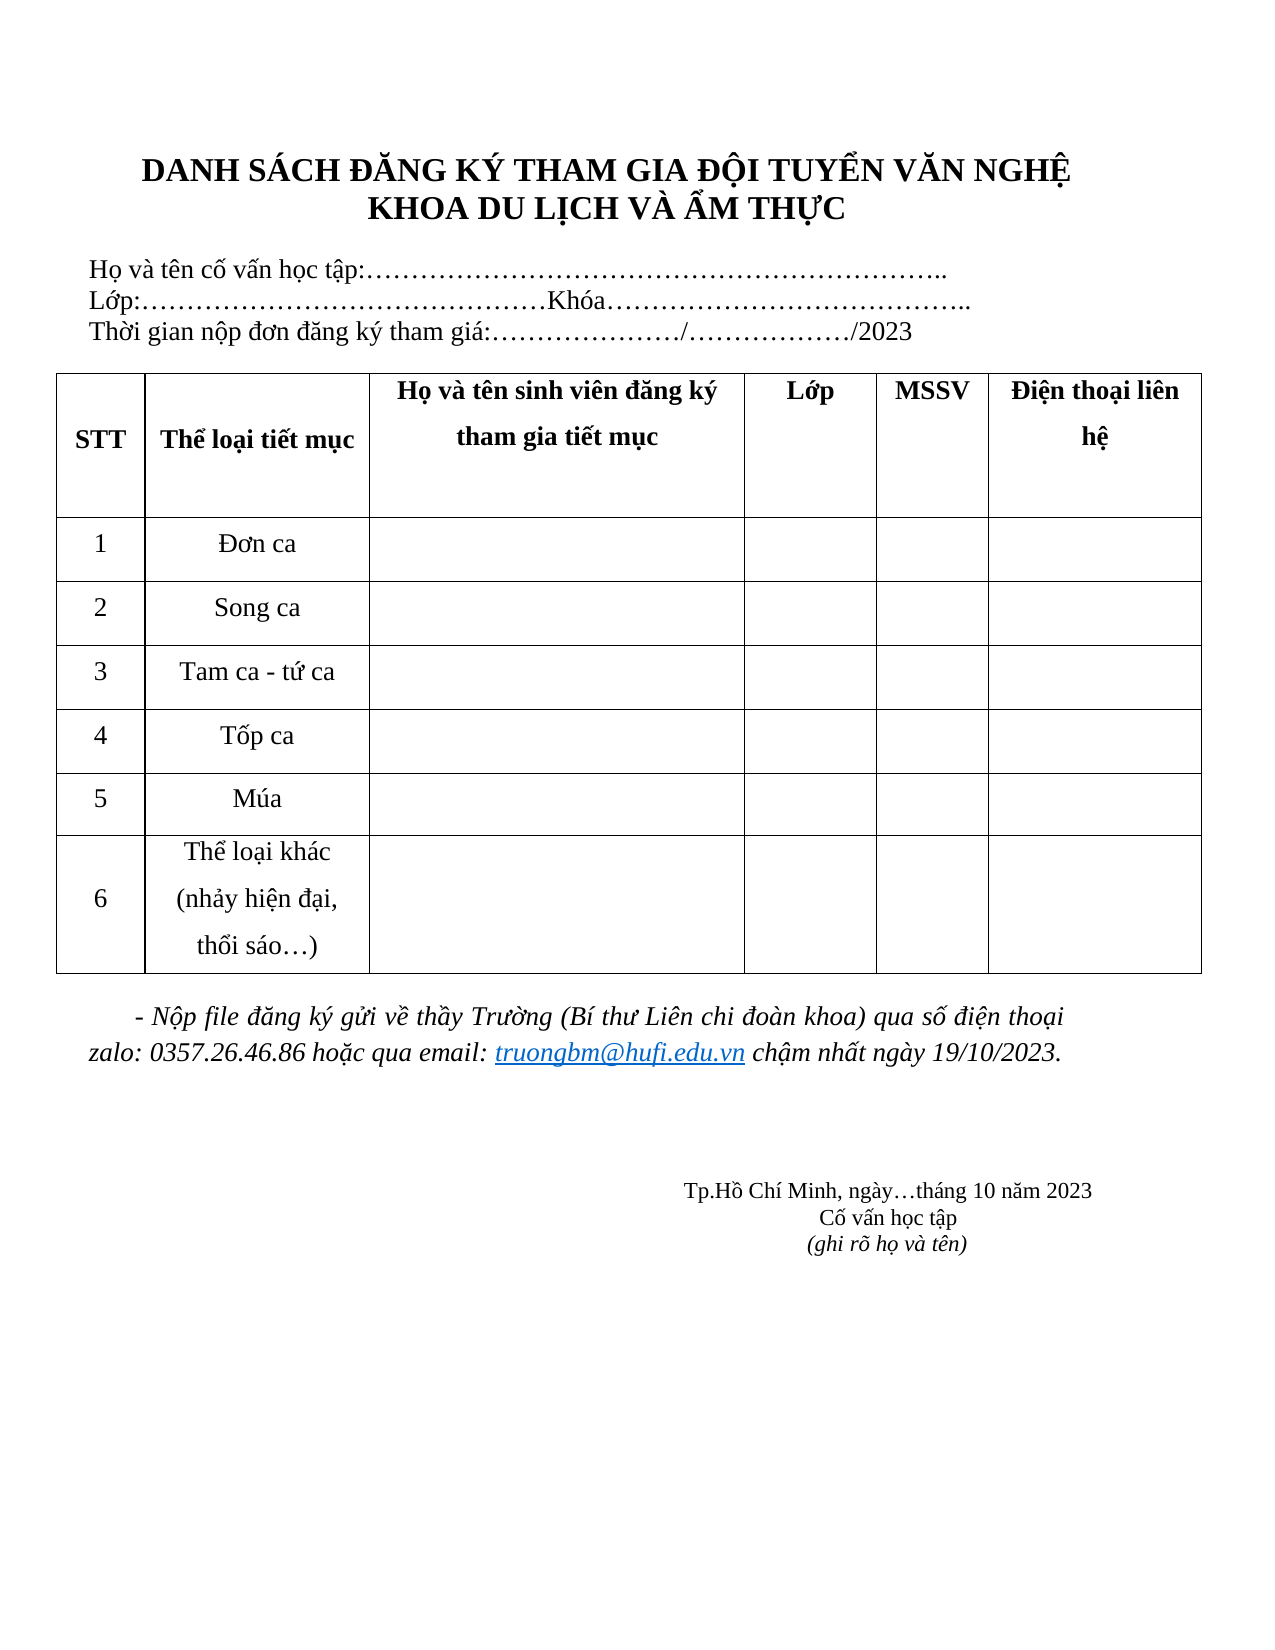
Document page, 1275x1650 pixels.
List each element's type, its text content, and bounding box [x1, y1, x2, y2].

table_header STT [57, 374, 144, 517]
table_cell [989, 518, 1201, 581]
table_cell [370, 836, 744, 973]
table_cell [877, 518, 988, 581]
table_cell Song ca [146, 582, 369, 645]
table_cell Tốp ca [146, 710, 369, 773]
table_cell [989, 774, 1201, 834]
table_cell [745, 836, 876, 973]
text KHOA DU LỊCH VÀ ẨM THỰC [89, 188, 1125, 227]
table_cell 1 [57, 518, 144, 581]
table_cell [745, 582, 876, 645]
table_cell [989, 836, 1201, 973]
text Tp.Hồ Chí Minh, ngày…tháng 10 năm 2023 [89, 1177, 1125, 1204]
table_cell [745, 646, 876, 709]
text Cố vấn học tập [89, 1204, 1125, 1230]
table_cell [877, 582, 988, 645]
table_cell [370, 582, 744, 645]
table_cell [370, 710, 744, 773]
table_header Điện thoại liên hệ [989, 374, 1201, 517]
table_cell [745, 774, 876, 834]
table_cell [745, 710, 876, 773]
table_cell [370, 774, 744, 834]
table_cell [989, 646, 1201, 709]
text Họ và tên cố vấn học tập:……………………………………………………….. [89, 253, 1125, 284]
text Lớp:………………………………………Khóa………………………………….. [89, 284, 1125, 315]
table_cell Đơn ca [146, 518, 369, 581]
table_cell Thể loại khác (nhảy hiện đại, thổi sáo…) [146, 836, 369, 973]
table_header Lớp [745, 374, 876, 517]
table_cell 3 [57, 646, 144, 709]
table_cell 2 [57, 582, 144, 645]
table_cell [877, 836, 988, 973]
table_cell 4 [57, 710, 144, 773]
text - Nộp file đăng ký gửi về thầy Trường (Bí thư Liên chi đoàn khoa) qua số điện thoại zalo: 0357.26.46.86 hoặc qua email: truongbm@hufi.edu.vn chậm nhất ngày 19/10/2023. [89, 1001, 1069, 1067]
table_cell [370, 646, 744, 709]
table_cell 5 [57, 774, 144, 834]
table_cell [370, 518, 744, 581]
table_cell [745, 518, 876, 581]
table_cell [877, 646, 988, 709]
text DANH SÁCH ĐĂNG KÝ THAM GIA ĐỘI TUYỂN VĂN NGHỆ [89, 150, 1125, 188]
table_cell 6 [57, 836, 144, 973]
text Thời gian nộp đơn đăng ký tham giá:…………………/………………/2023 [89, 315, 1125, 346]
table_cell Tam ca - tứ ca [146, 646, 369, 709]
text (ghi rõ họ và tên) [89, 1230, 1125, 1256]
table_cell [989, 582, 1201, 645]
table_header Họ và tên sinh viên đăng ký tham gia tiết mục [370, 374, 744, 517]
table_header MSSV [877, 374, 988, 517]
table_cell [989, 710, 1201, 773]
table_header Thể loại tiết mục [146, 374, 369, 517]
table_cell [877, 774, 988, 834]
table_cell [877, 710, 988, 773]
table_cell Múa [146, 774, 369, 834]
